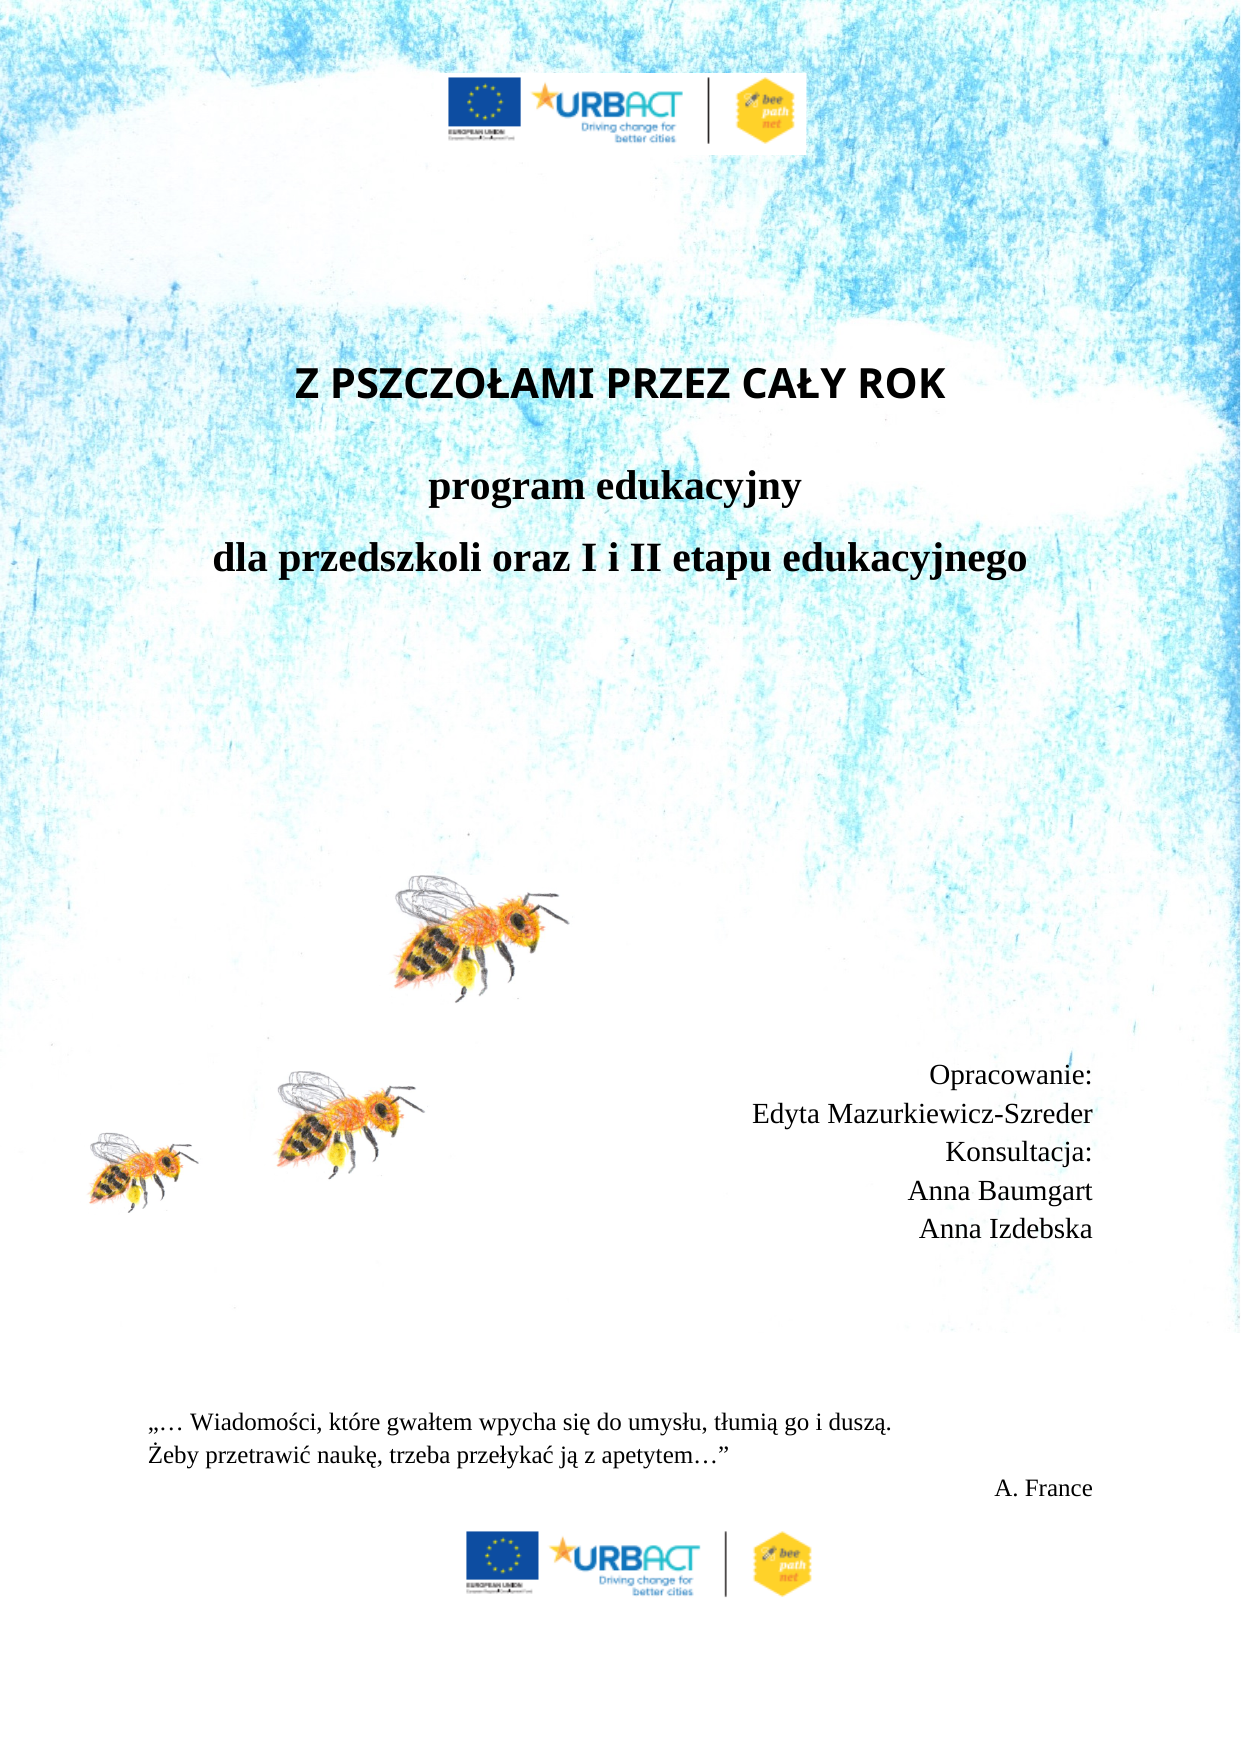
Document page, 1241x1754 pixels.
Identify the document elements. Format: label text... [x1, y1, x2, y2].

text program edukacyjny dla przedszkoli oraz I i II etapu edukacyjnego [148, 460, 1093, 580]
text „… Wiadomości, które gwałtem wpycha się do umysłu, tłumią go i duszą. [148, 1407, 1093, 1436]
text Edyta Mazurkiewicz-Szreder [148, 1096, 1093, 1129]
picture [451, 1527, 824, 1605]
text Konsultacja: [148, 1134, 1093, 1168]
text Anna Baumgart [148, 1173, 1093, 1206]
text Opracowanie: [148, 1057, 1093, 1091]
text Żeby przetrawić naukę, trzeba przełykać ją z apetytem…” [148, 1440, 1093, 1469]
text Z PSZCZOŁAMI PRZEZ CAŁY ROK [148, 354, 1093, 411]
picture [0, 0, 1241, 1333]
text A. France [148, 1473, 1093, 1502]
text Anna Izdebska [148, 1211, 1093, 1245]
